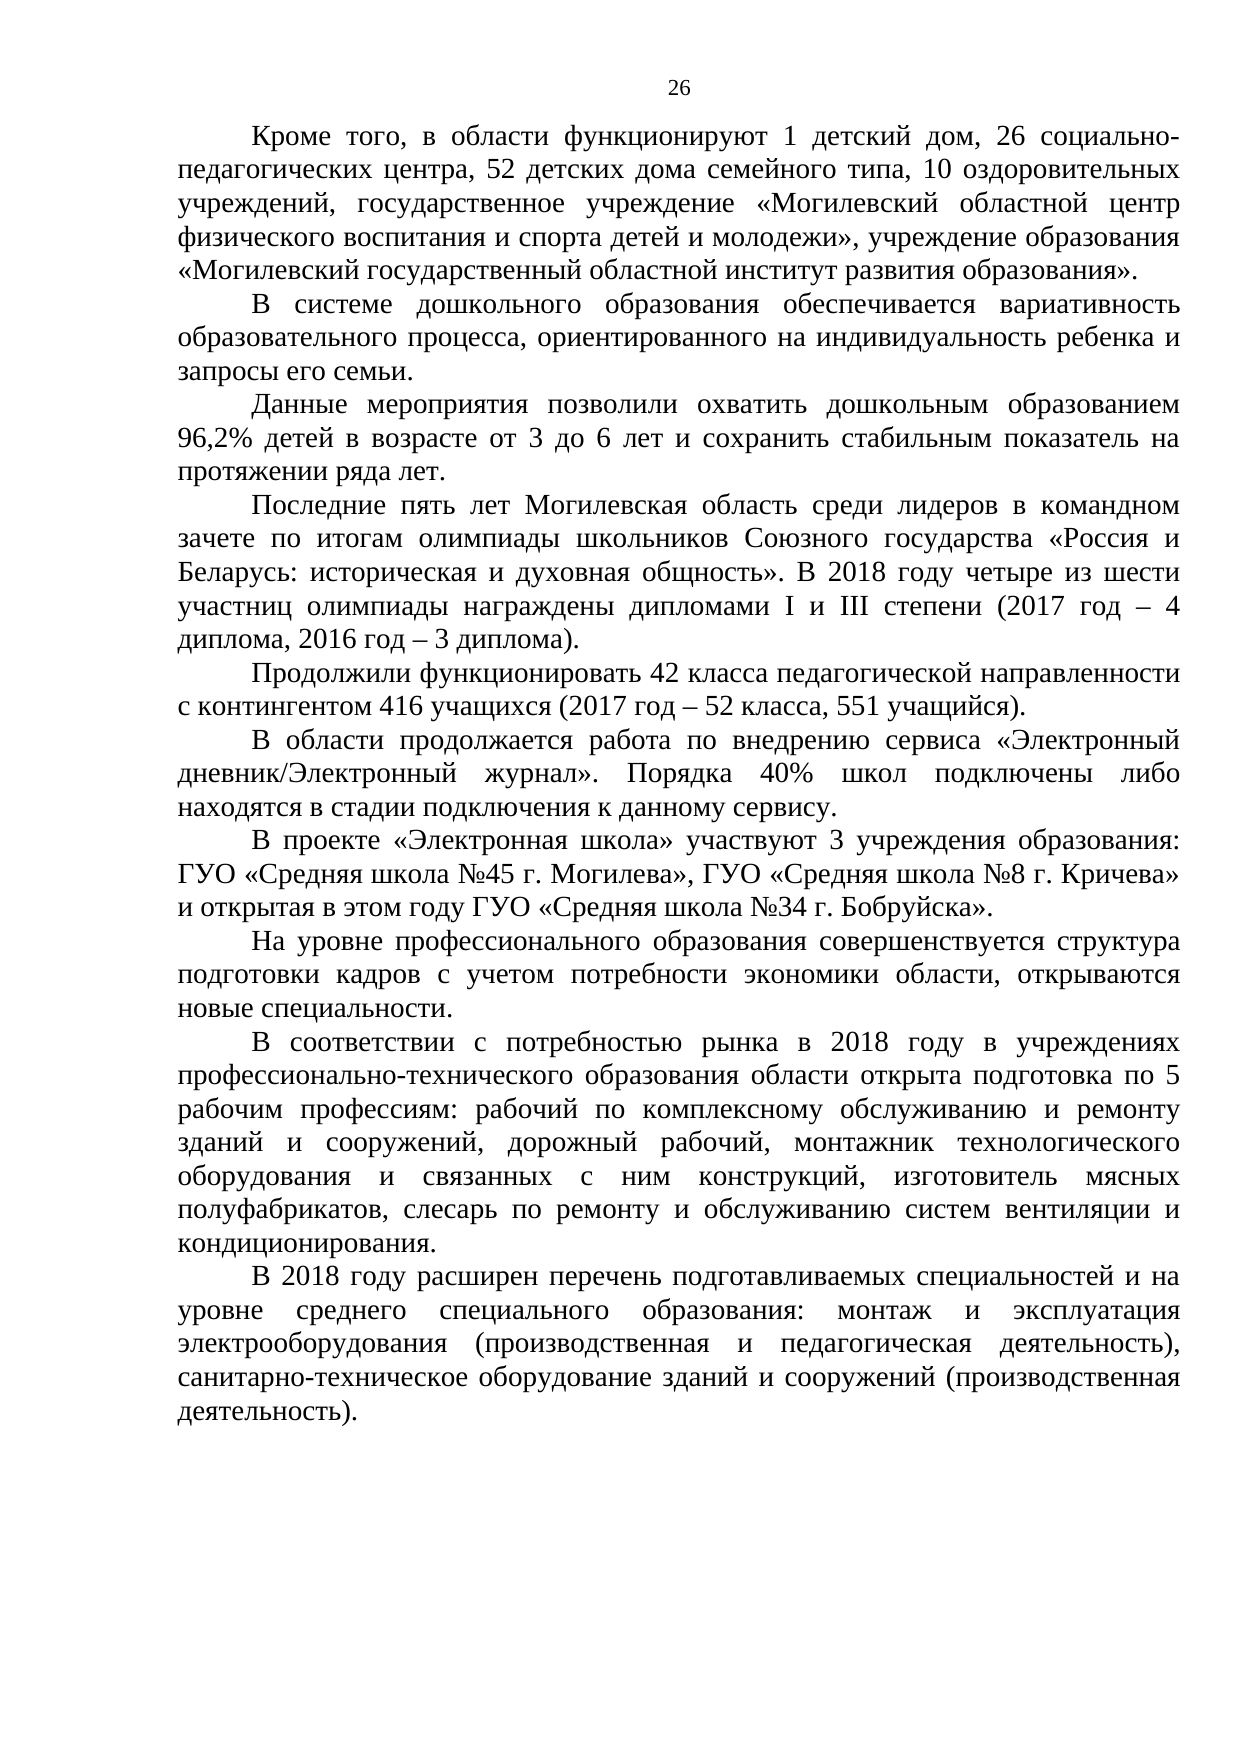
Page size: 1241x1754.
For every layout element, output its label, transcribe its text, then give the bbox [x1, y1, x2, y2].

text Продолжили функционировать 42 класса педагогической направленности с контингентом 416 учащихся (2017 год – 52 класса, 551 учащийся). [177, 655, 1181, 722]
text На уровне профессионального образования совершенствуется структура подготовки кадров с учетом потребности экономики области, открываются новые специальности. [177, 923, 1181, 1024]
text В проекте «Электронная школа» участвуют 3 учреждения образования: ГУО «Средняя школа №45 г. Могилева», ГУО «Средняя школа №8 г. Кричева» и открытая в этом году ГУО «Средняя школа №34 г. Бобруйска». [177, 822, 1181, 923]
text В области продолжается работа по внедрению сервиса «Электронный дневник/Электронный журнал». Порядка 40% школ подключены либо находятся в стадии подключения к данному сервису. [177, 722, 1181, 822]
text Кроме того, в области функционируют 1 детский дом, 26 социально-педагогических центра, 52 детских дома семейного типа, 10 оздоровительных учреждений, государственное учреждение «Могилевский областной центр физического воспитания и спорта детей и молодежи», учреждение образования «Могилевский государственный областной институт развития образования». [177, 118, 1181, 286]
text В системе дошкольного образования обеспечивается вариативность образовательного процесса, ориентированного на индивидуальность ребенка и запросы его семьи. [177, 286, 1181, 386]
text Данные мероприятия позволили охватить дошкольным образованием 96,2% детей в возрасте от 3 до 6 лет и сохранить стабильным показатель на протяжении ряда лет. [177, 386, 1181, 487]
text Последние пять лет Могилевская область среди лидеров в командном зачете по итогам олимпиады школьников Союзного государства «Россия и Беларусь: историческая и духовная общность». В 2018 году четыре из шести участниц олимпиады награждены дипломами I и III степени (2017 год – 4 диплома, 2016 год – 3 диплома). [177, 487, 1181, 655]
text В 2018 году расширен перечень подготавливаемых специальностей и на уровне среднего специального образования: монтаж и эксплуатация электрооборудования (производственная и педагогическая деятельность), санитарно-техническое оборудование зданий и сооружений (производственная деятельность). [177, 1258, 1181, 1426]
text В соответствии с потребностью рынка в 2018 году в учреждениях профессионально-технического образования области открыта подготовка по 5 рабочим профессиям: рабочий по комплексному обслуживанию и ремонту зданий и сооружений, дорожный рабочий, монтажник технологического оборудования и связанных с ним конструкций, изготовитель мясных полуфабрикатов, слесарь по ремонту и обслуживанию систем вентиляции и кондиционирования. [177, 1024, 1181, 1258]
